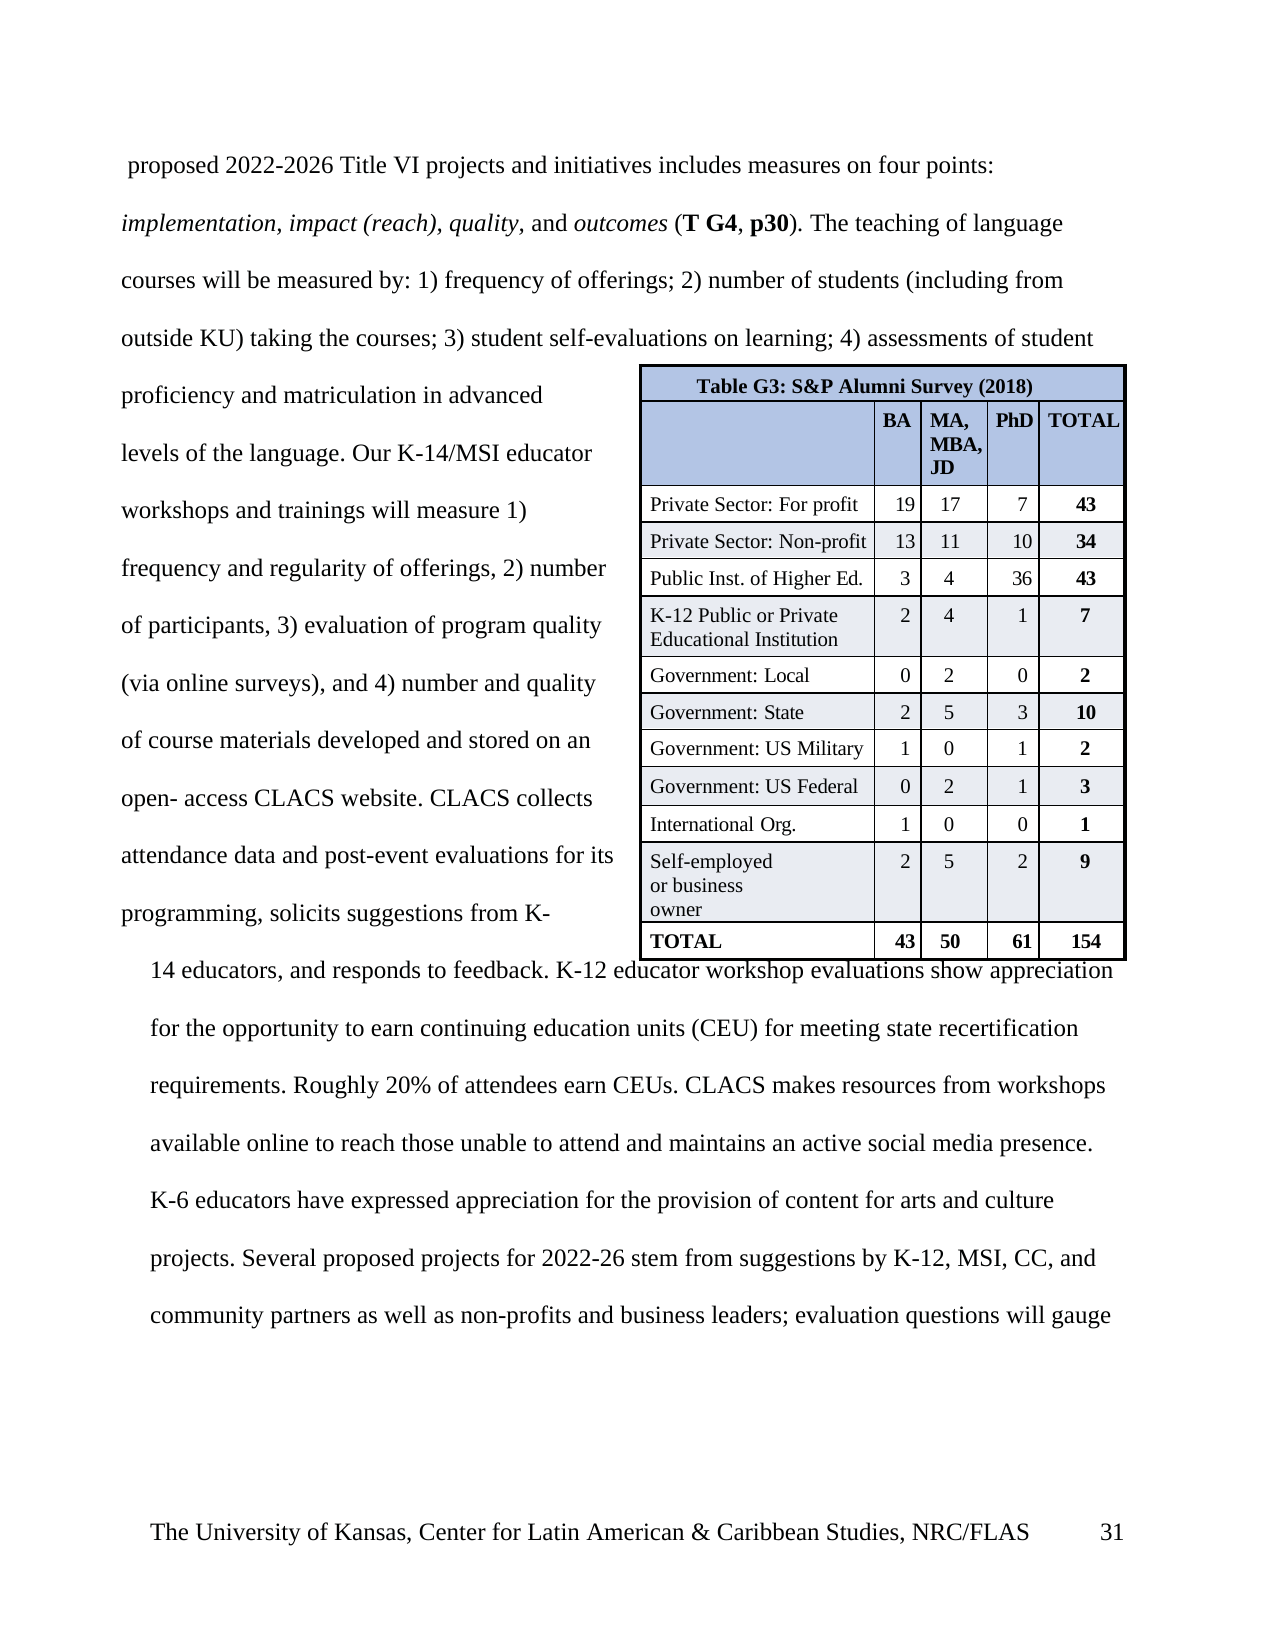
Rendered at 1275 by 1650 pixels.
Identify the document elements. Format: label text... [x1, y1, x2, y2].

text 14 educators, and responds to feedback. K-12 educator workshop evaluations show appreciation for the opportunity to earn continuing education units (CEU) for meeting state recertification requirements. Roughly 20% of attendees earn CEUs. CLACS makes resources from workshops available online to reach those unable to attend and maintains an active social media presence. K-6 educators have expressed appreciation for the provision of content for arts and culture projects. Several proposed projects for 2022-26 stem from suggestions by K-12, MSI, CC, and community partners as well as non-profits and business leaders; evaluation questions will gauge [150, 955, 1113, 1329]
text proposed 2022-2026 Title VI projects and initiatives includes measures on four points: implementation, impact (reach), quality, and outcomes (T G4, p30). The teaching of language courses will be measured by: 1) frequency of offerings; 2) number of students (including from outside KU) taking the courses; 3) student self-evaluations on learning; 4) assessments of student proficiency and matriculation in advanced [121, 150, 1124, 409]
text levels of the language. Our K-14/MSI educator workshops and trainings will measure 1) frequency and regularity of offerings, 2) number of participants, 3) evaluation of program quality (via online surveys), and 4) number and quality of course materials developed and stored on an open- access CLACS website. CLACS collects attendance data and post-event evaluations for its programming, solicits suggestions from K- [121, 438, 614, 926]
